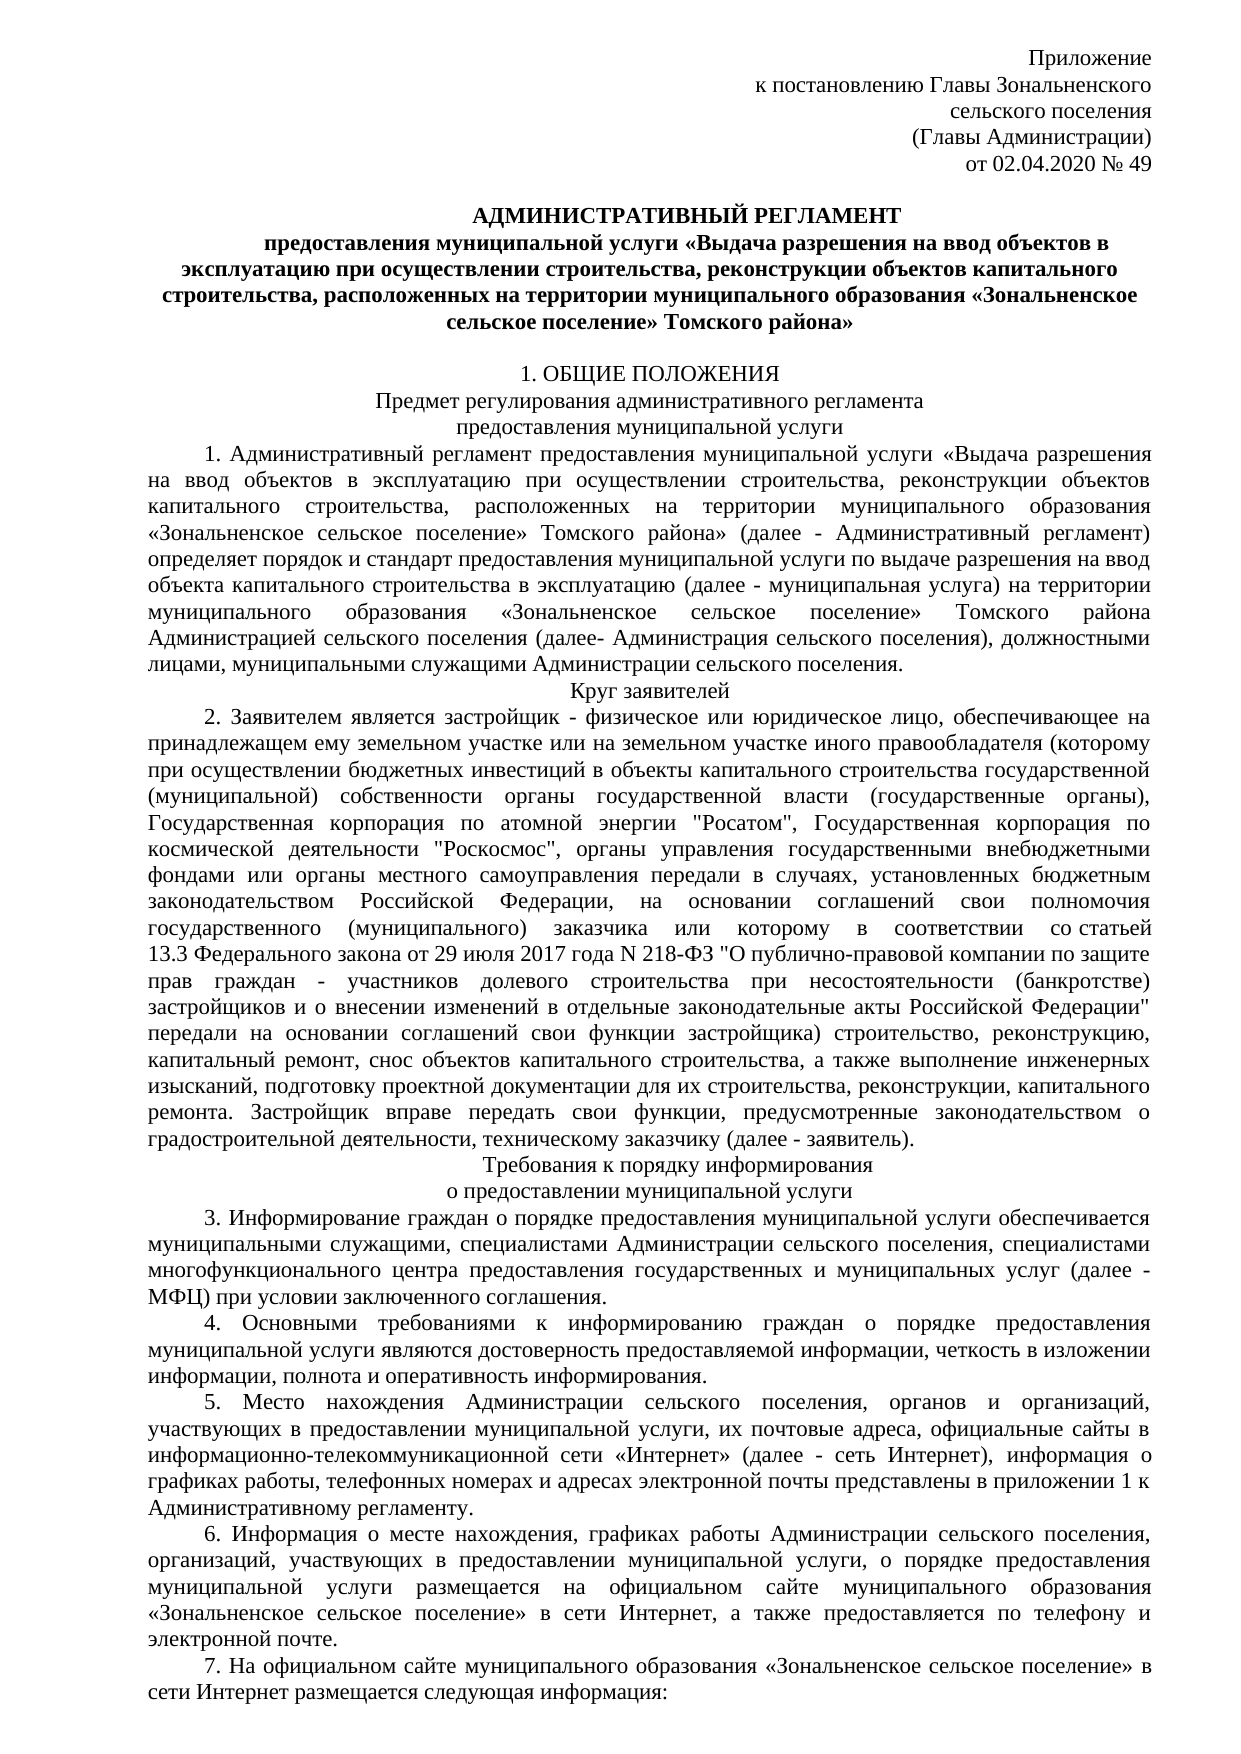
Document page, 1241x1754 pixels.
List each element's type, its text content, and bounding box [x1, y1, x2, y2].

text 5. Место нахождения Администрации сельского поселения, органов и организаций, участвующих в предоставлении муниципальной услуги, их почтовые адреса, официальные сайты в информационно-телекоммуникационной сети «Интернет» (далее - сеть Интернет), информация о графиках работы, телефонных номерах и адресах электронной почты представлены в приложении 1 к Административному регламенту. [148, 1388, 1152, 1520]
text 7. На официальном сайте муниципального образования «Зональненское сельское поселение» в сети Интернет размещается следующая информация: [148, 1652, 1152, 1704]
text (Главы Администрации) [724, 123, 1152, 150]
text Требования к порядку информирования [148, 1151, 1152, 1177]
text АДМИНИСТРАТИВНЫЙ РЕГЛАМЕНТ [148, 202, 1152, 229]
text Предмет регулирования административного регламента [148, 387, 1152, 413]
text предоставления муниципальной услуги «Выдача разрешения на ввод объектов в эксплуатацию при осуществлении строительства, реконструкции объектов капитального строительства, расположенных на территории муниципального образования «Зональненское сельское поселение» Томского района» [148, 229, 1152, 334]
text 6. Информация о месте нахождения, графиках работы Администрации сельского поселения, организаций, участвующих в предоставлении муниципальной услуги, о порядке предоставления муниципальной услуги размещается на официальном сайте муниципального образования «Зональненское сельское поселение» в сети Интернет, а также предоставляется по телефону и электронной почте. [148, 1520, 1152, 1652]
text 2. Заявителем является застройщик - физическое или юридическое лицо, обеспечивающее на принадлежащем ему земельном участке или на земельном участке иного правообладателя (которому при осуществлении бюджетных инвестиций в объекты капитального строительства государственной (муниципальной) собственности органы государственной власти (государственные органы), Государственная корпорация по атомной энергии "Росатом", Государственная корпорация по космической деятельности "Роскосмос", органы управления государственными внебюджетными фондами или органы местного самоуправления передали в случаях, установленных бюджетным законодательством Российской Федерации, на основании соглашений свои полномочия государственного (муниципального) заказчика или которому в соответствии со статьей 13.3 Федерального закона от 29 июля 2017 года N 218-ФЗ "О публично-правовой компании по защите прав граждан - участников долевого строительства при несостоятельности (банкротстве) застройщиков и о внесении изменений в отдельные законодательные акты Российской Федерации" передали на основании соглашений свои функции застройщика) строительство, реконструкцию, капитальный ремонт, снос объектов капитального строительства, а также выполнение инженерных изысканий, подготовку проектной документации для их строительства, реконструкции, капитального ремонта. Застройщик вправе передать свои функции, предусмотренные законодательством о градостроительной деятельности, техническому заказчику (далее - заявитель). [148, 703, 1152, 1151]
text к постановлению Главы Зональненского сельского поселения [724, 71, 1152, 123]
text от 02.04.2020 № 49 [724, 150, 1152, 176]
text 4. Основными требованиями к информированию граждан о порядке предоставления муниципальной услуги являются достоверность предоставляемой информации, четкость в изложении информации, полнота и оперативность информирования. [148, 1309, 1152, 1388]
text 1. ОБЩИЕ ПОЛОЖЕНИЯ [148, 361, 1152, 387]
text о предоставлении муниципальной услуги [148, 1177, 1152, 1204]
text предоставления муниципальной услуги [148, 413, 1152, 439]
text Круг заявителей [148, 677, 1152, 703]
text Приложение [724, 44, 1152, 71]
text 1. Административный регламент предоставления муниципальной услуги «Выдача разрешения на ввод объектов в эксплуатацию при осуществлении строительства, реконструкции объектов капитального строительства, расположенных на территории муниципального образования «Зональненское сельское поселение» Томского района» (далее - Административный регламент) определяет порядок и стандарт предоставления муниципальной услуги по выдаче разрешения на ввод объекта капитального строительства в эксплуатацию (далее - муниципальная услуга) на территории муниципального образования «Зональненское сельское поселение» Томского района Администрацией сельского поселения (далее- Администрация сельского поселения), должностными лицами, муниципальными служащими Администрации сельского поселения. [148, 439, 1152, 677]
text 3. Информирование граждан о порядке предоставления муниципальной услуги обеспечивается муниципальными служащими, специалистами Администрации сельского поселения, специалистами многофункционального центра предоставления государственных и муниципальных услуг (далее - МФЦ) при условии заключенного соглашения. [148, 1204, 1152, 1309]
